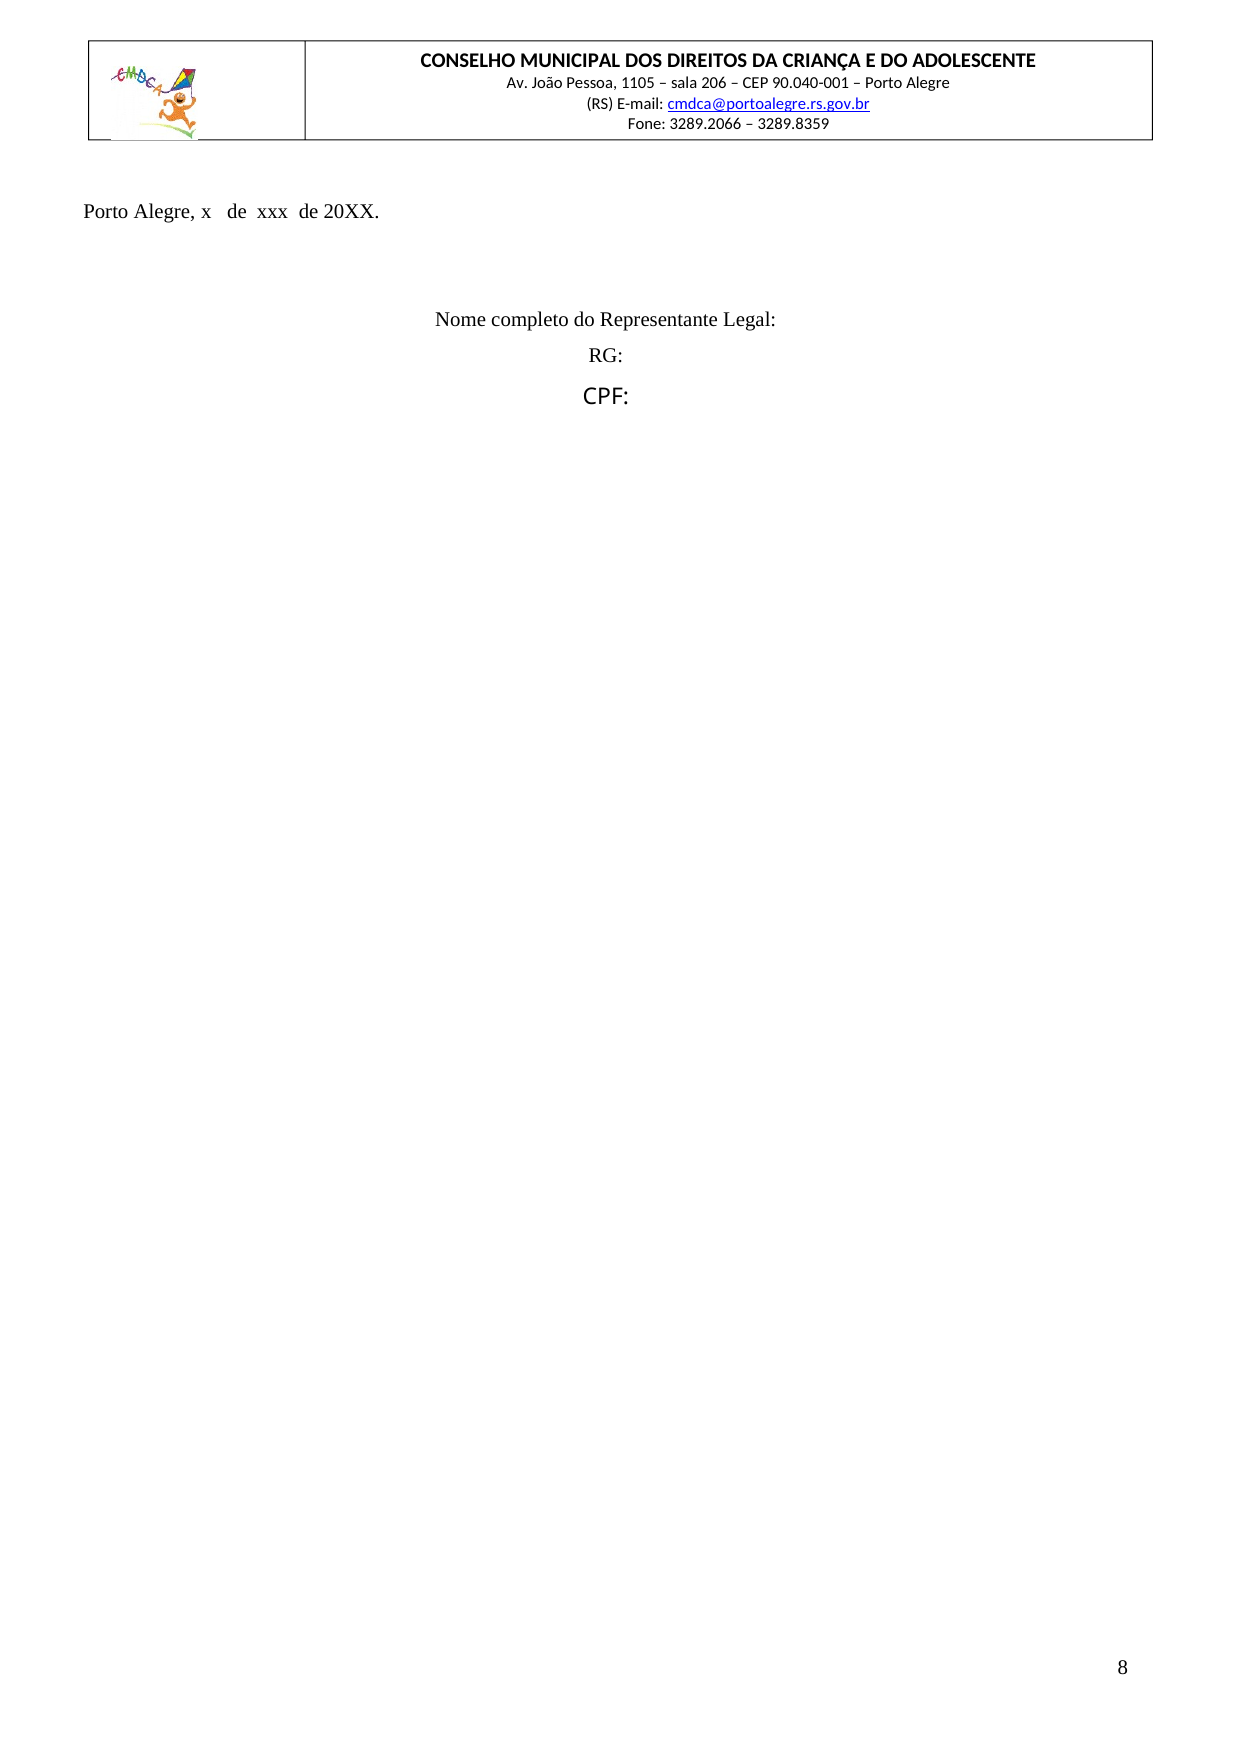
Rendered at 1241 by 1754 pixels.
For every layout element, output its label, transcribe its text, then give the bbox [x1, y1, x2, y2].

text CPF: [310, 380, 901, 411]
picture [111, 66, 198, 140]
text Porto Alegre, x de xxx de 20XX. [83, 199, 1190, 223]
text Nome completo do Representante Legal: RG: [434, 307, 777, 367]
